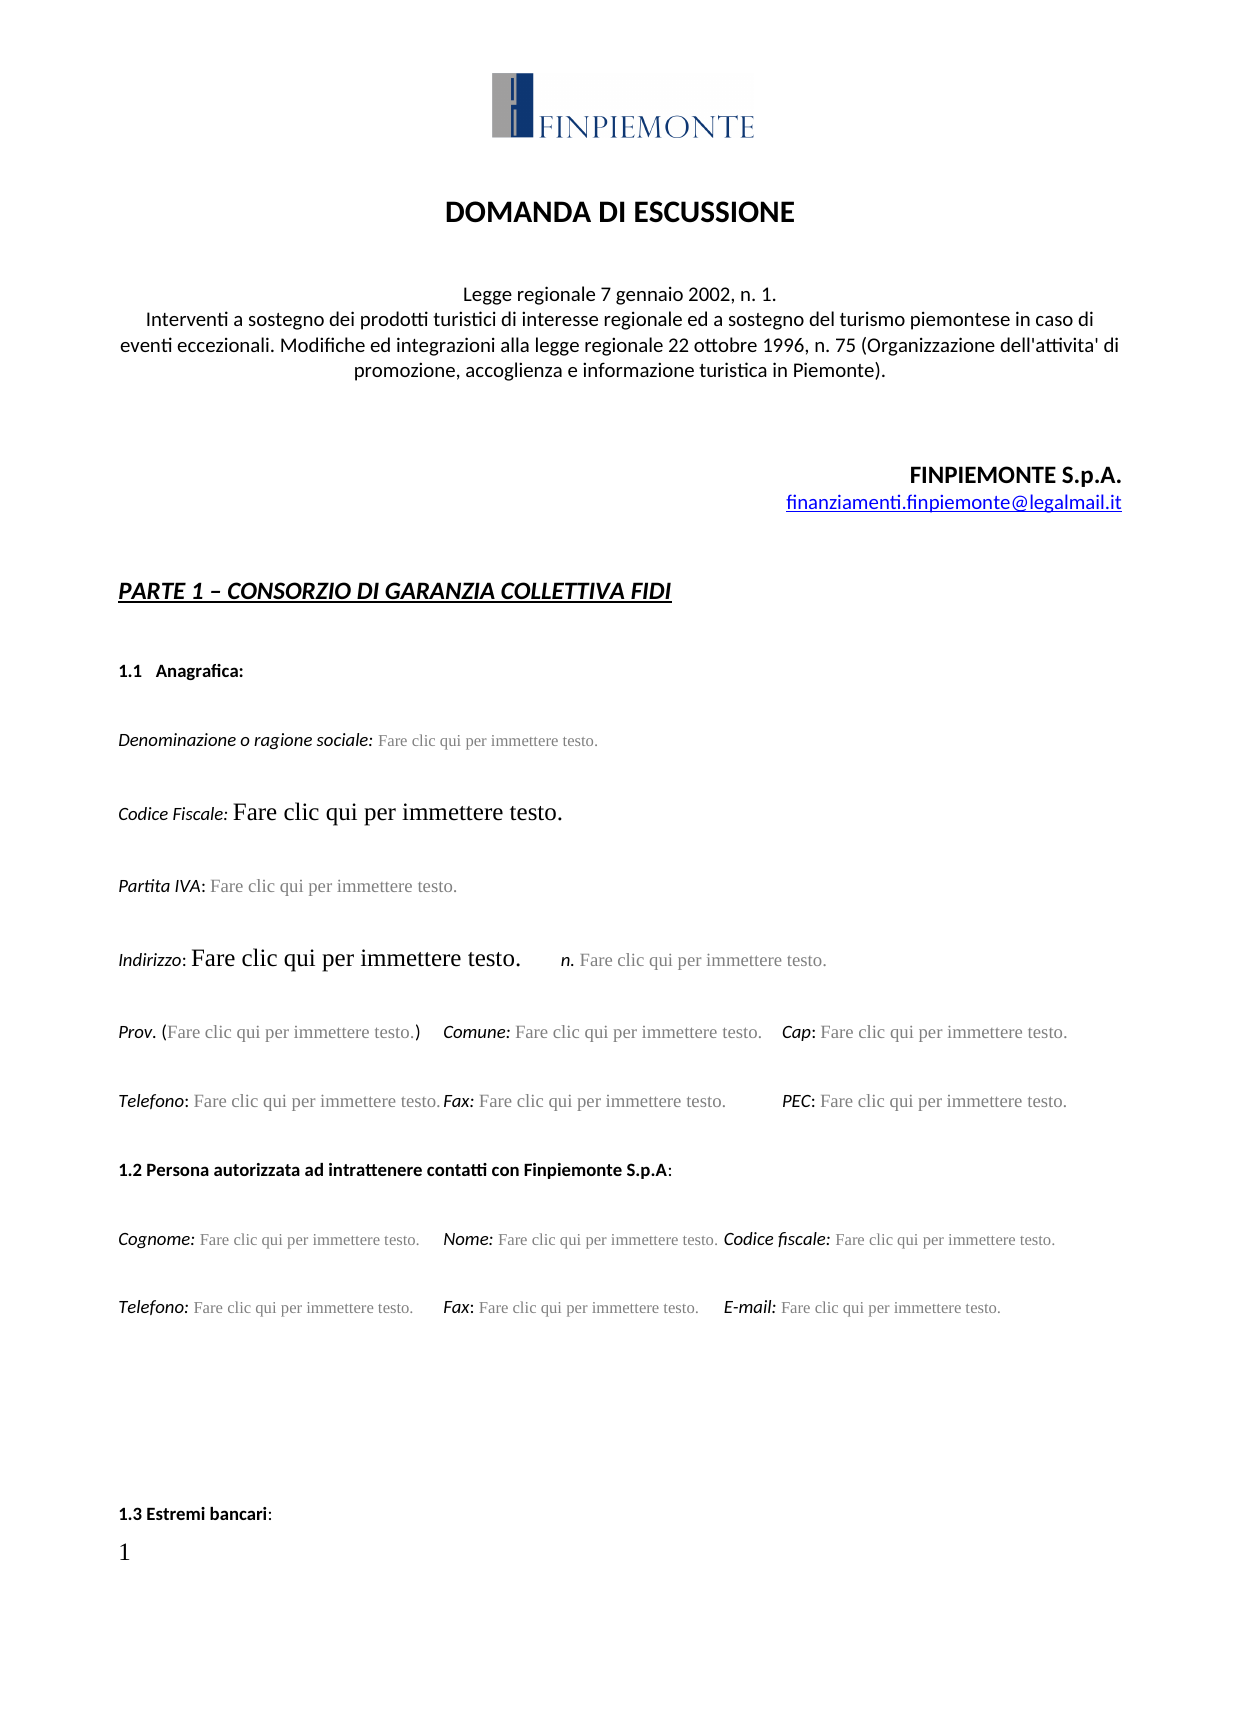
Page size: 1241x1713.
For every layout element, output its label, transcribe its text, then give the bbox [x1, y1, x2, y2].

text Prov. () Comune: Cap: [118, 1021, 1122, 1043]
text 1.3 Estremi bancari: [118, 1502, 1122, 1525]
text 1.2 Persona autorizzata ad intrattenere contatti con Finpiemonte S.p.A: [118, 1158, 1122, 1181]
text Denominazione o ragione sociale: [118, 728, 1122, 751]
text Interventi a sostegno dei prodotti turistici di interesse regionale ed a sostegno del turismo piemontese in caso di eventi eccezionali. Modifiche ed integrazioni alla legge regionale 22 ottobre 1996, n. 75 (Organizzazione dell'attivita' di promozione, accoglienza e informazione turistica in Piemonte). [118, 306, 1122, 383]
text Indirizzo: n. [118, 943, 1122, 972]
text Telefono: Fax: E-mail: [118, 1296, 1122, 1318]
text finanziamenti.finpiemonte@legalmail.it [561, 489, 1122, 515]
text Legge regionale 7 gennaio 2002, n. 1. [118, 281, 1122, 306]
text Codice Fiscale: [118, 797, 1122, 826]
text PARTE 1 – CONSORZIO DI GARANZIA COLLETTIVA FIDI [118, 576, 1122, 606]
picture [492, 73, 754, 138]
text Partita IVA: [118, 874, 1122, 897]
text Telefono: Fax: PEC: [118, 1089, 1122, 1112]
text Cognome: Nome: Codice fiscale: [118, 1227, 1122, 1250]
list Anagrafica: [118, 659, 1122, 682]
text DOMANDA DI ESCUSSIONE [118, 192, 1122, 230]
text FINPIEMONTE S.p.A. [118, 459, 1122, 489]
